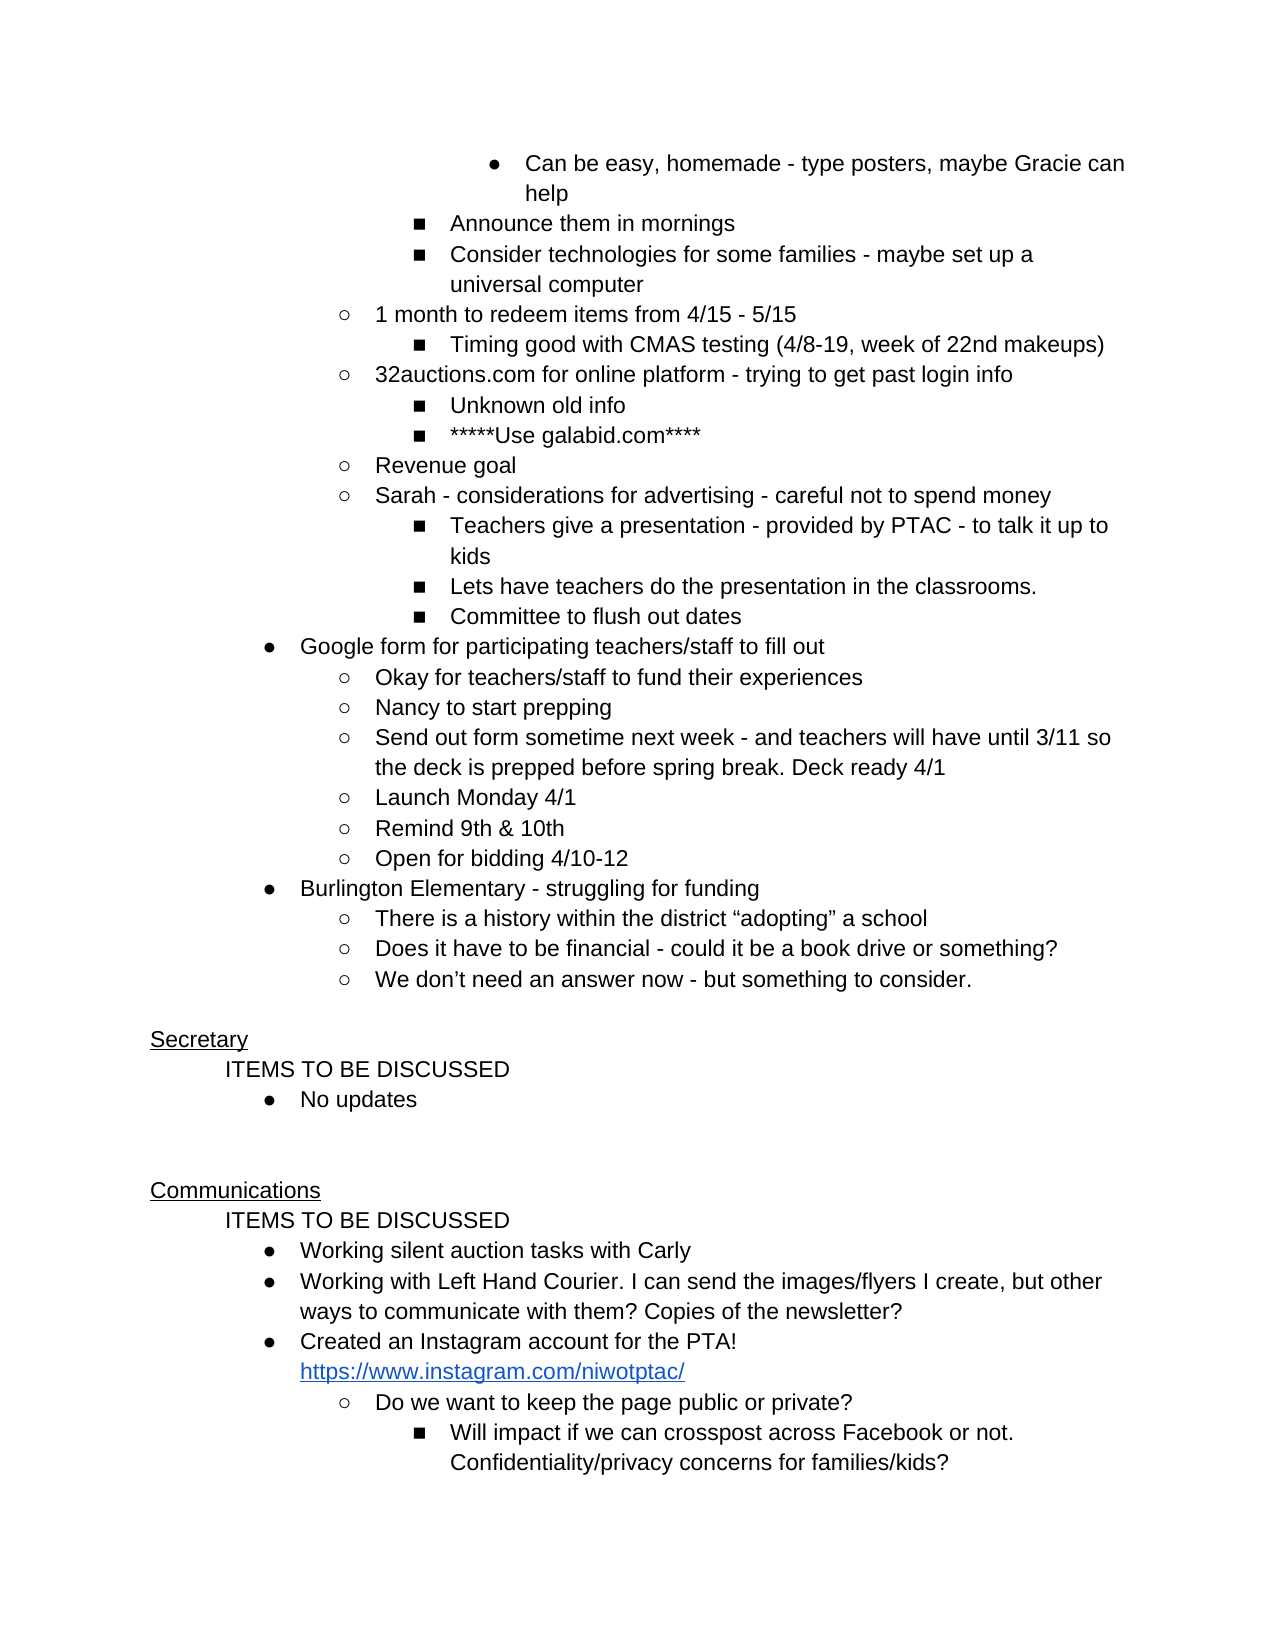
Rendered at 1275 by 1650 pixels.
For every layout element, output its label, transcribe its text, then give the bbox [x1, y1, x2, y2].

list 32auctions.com for online platform - trying to get past login info [337, 361, 1125, 388]
list Announce them in mornings [412, 210, 1125, 237]
list Send out form sometime next week - and teachers will have until 3/11 so the deck is prepped before spring break. Deck ready 4/1 [337, 724, 1125, 781]
list Consider technologies for some families - maybe set up a universal computer [412, 241, 1125, 297]
list *****Use galabid.com**** [412, 422, 1125, 448]
list Remind 9th & 10th [337, 814, 1125, 841]
list No updates [262, 1086, 1125, 1113]
list Can be easy, homemade - type posters, maybe Gracie can help [487, 150, 1125, 207]
list Launch Monday 4/1 [337, 784, 1125, 811]
list Burlington Elementary - struggling for funding [262, 875, 1125, 901]
list Do we want to keep the page public or private? [337, 1388, 1125, 1415]
list 1 month to redeem items from 4/15 - 5/15 [337, 301, 1125, 327]
list There is a history within the district “adopting” a school [337, 905, 1125, 932]
list Teachers give a presentation - provided by PTAC - to talk it up to kids [412, 512, 1125, 569]
list Revenue goal [337, 452, 1125, 478]
list Working with Left Hand Courier. I can send the images/flyers I create, but other ways to communicate with them? Copies of the newsletter? [262, 1268, 1125, 1324]
text ITEMS TO BE DISCUSSED [150, 1207, 1125, 1234]
text Communications [150, 1177, 1125, 1203]
list Created an Instagram account for the PTA! https://www.instagram.com/niwotptac/ [262, 1328, 1125, 1385]
list Open for bidding 4/10-12 [337, 845, 1125, 871]
list Sarah - considerations for advertising - careful not to spend money [337, 482, 1125, 509]
list Nancy to start prepping [337, 694, 1125, 720]
list Does it have to be financial - could it be a book drive or something? [337, 935, 1125, 962]
list Working silent auction tasks with Carly [262, 1237, 1125, 1264]
list Lets have teachers do the presentation in the classrooms. [412, 573, 1125, 599]
list Okay for teachers/staff to fund their experiences [337, 663, 1125, 690]
list Google form for participating teachers/staff to fill out [262, 633, 1125, 660]
list Will impact if we can crosspost across Facebook or not. Confidentiality/privacy concerns for families/kids? [412, 1419, 1125, 1475]
list We don’t need an answer now - but something to consider. [337, 966, 1125, 992]
text ITEMS TO BE DISCUSSED [150, 1056, 1125, 1083]
list Unknown old info [412, 392, 1125, 418]
list Committee to flush out dates [412, 603, 1125, 629]
text Secretary [150, 1026, 1125, 1052]
list Timing good with CMAS testing (4/8-19, week of 22nd makeups) [412, 331, 1125, 358]
